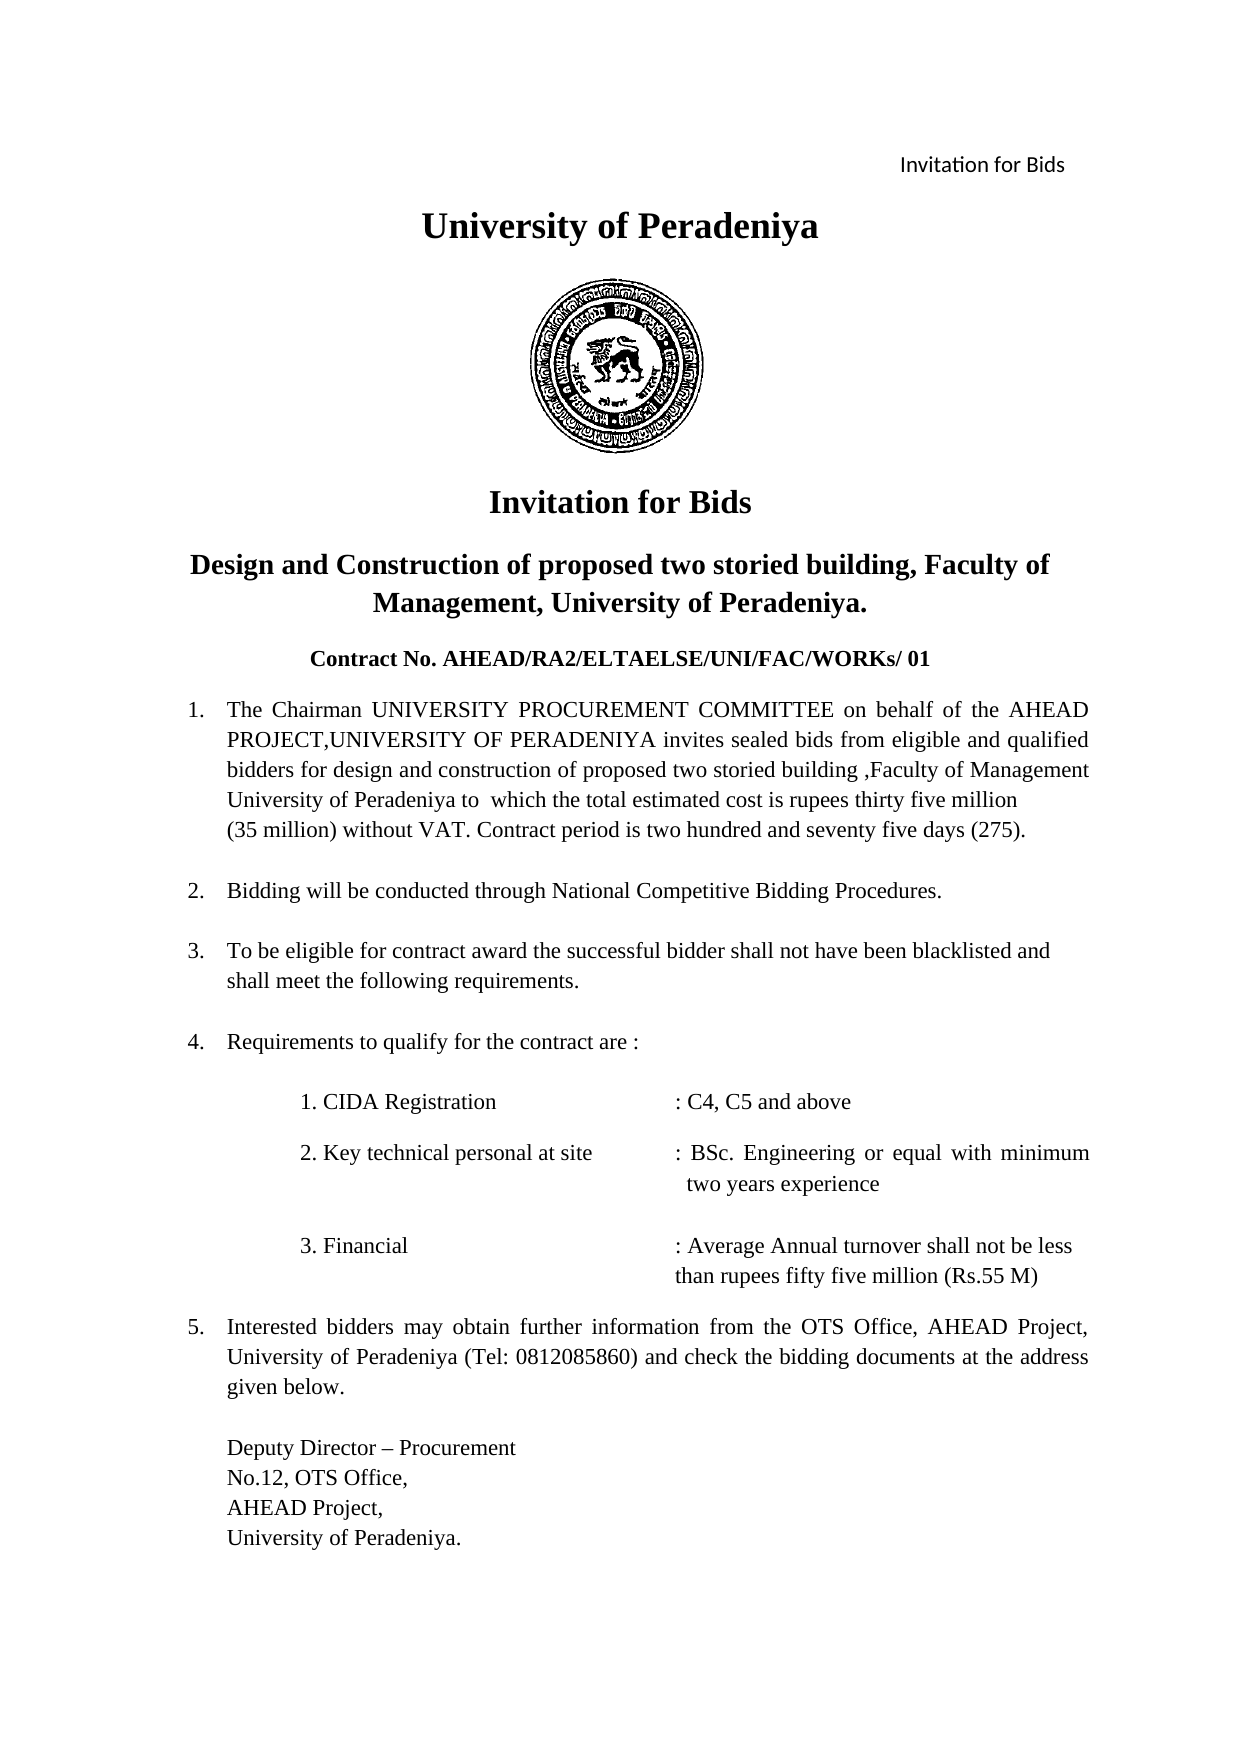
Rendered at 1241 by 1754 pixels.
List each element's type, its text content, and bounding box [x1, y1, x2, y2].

list (35 million) without VAT. Contract period is two hundred and seventy five days (275). [227, 817, 1090, 843]
text Invitation for Bids [150, 482, 1090, 520]
list Interested bidders may obtain further information from the OTS Office, AHEAD Project, University of Peradeniya (Tel: 0812085860) and check the bidding documents at the address given below. [187, 1313, 1090, 1400]
list To be eligible for contract award the successful bidder shall not have been blacklisted and shall meet the following requirements. [187, 937, 1090, 994]
list Bidding will be conducted through National Competitive Bidding Procedures. [187, 877, 1090, 903]
list 1. CIDA Registration : C4, C5 and above [227, 1088, 1090, 1115]
list Deputy Director – Procurement [227, 1434, 1090, 1460]
text Contract No. AHEAD/RA2/ELTAELSE/UNI/FAC/WORKs/ 01 [150, 645, 1090, 671]
text Invitation for Bids [150, 150, 1090, 178]
list The Chairman UNIVERSITY PROCUREMENT COMMITTEE on behalf of the AHEAD PROJECT,UNIVERSITY OF PERADENIYA invites sealed bids from eligible and qualified bidders for design and construction of proposed two storied building ,Faculty of Management University of Peradeniya to which the total estimated cost is rupees thirty five million [187, 696, 1090, 813]
text Design and Construction of proposed two storied building, Faculty of Management, University of Peradeniya. [150, 547, 1090, 619]
list AHEAD Project, [227, 1494, 1090, 1521]
list University of Peradeniya. [227, 1524, 1090, 1551]
list No.12, OTS Office, [227, 1464, 1090, 1490]
text 2. Key technical personal at site : BSc. Engineering or equal with minimum two years experience [300, 1139, 1090, 1196]
text 3. Financial : Average Annual turnover shall not be less than rupees fifty five million (Rs.55 M) [300, 1232, 1090, 1288]
list Requirements to qualify for the contract are : [187, 1028, 1090, 1054]
text University of Peradeniya [150, 203, 1090, 246]
